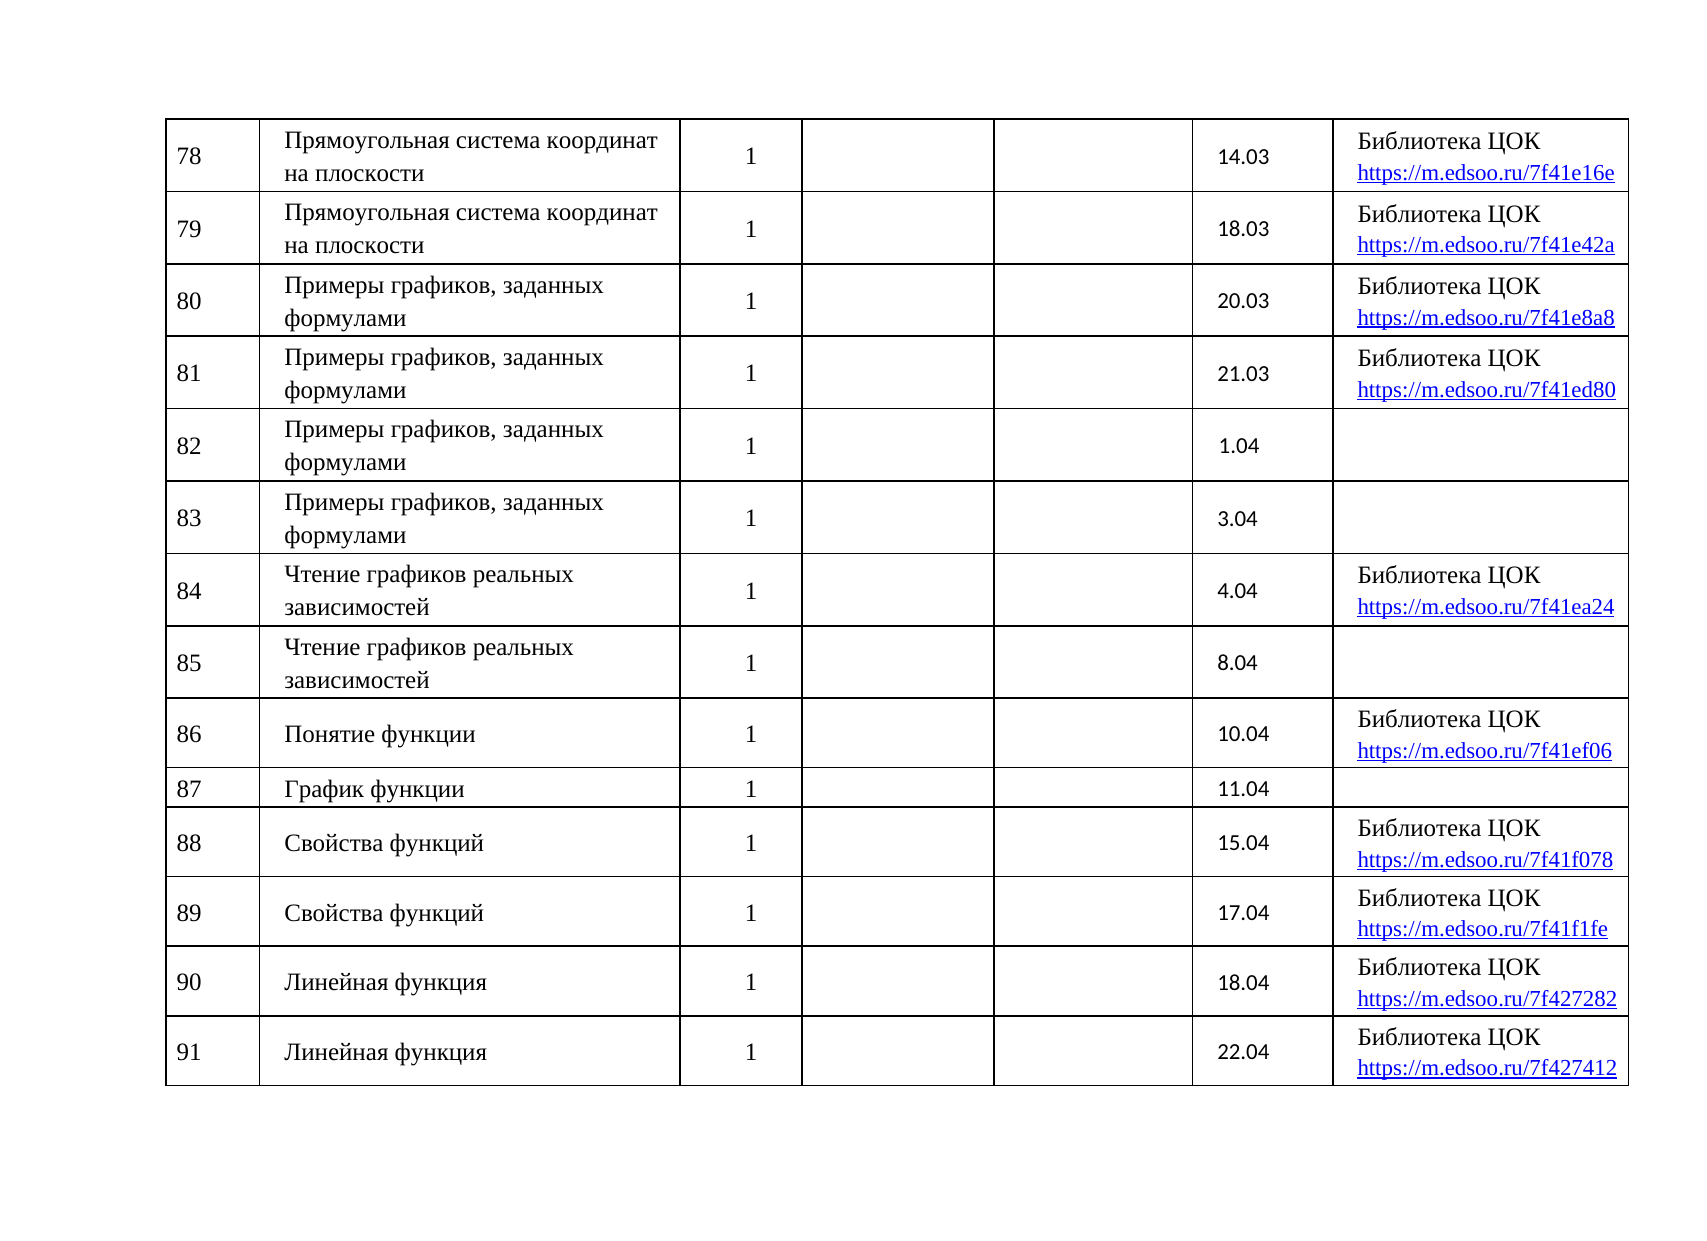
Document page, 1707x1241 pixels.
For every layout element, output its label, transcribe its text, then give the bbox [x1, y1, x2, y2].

table_cell [995, 265, 1192, 335]
table_cell [803, 627, 993, 697]
table_cell 87 [167, 768, 259, 806]
table_cell [803, 947, 993, 1015]
table_cell График функции [260, 768, 679, 806]
table_cell [803, 808, 993, 876]
table_cell 18.03 [1193, 192, 1332, 263]
table_cell 10.04 [1193, 699, 1332, 767]
table_cell 17.04 [1193, 877, 1332, 945]
table_cell [803, 482, 993, 552]
table_cell 1 [681, 877, 801, 945]
table_cell [995, 877, 1192, 945]
table_cell [995, 337, 1192, 408]
table_cell [995, 482, 1192, 552]
table_cell [803, 409, 993, 480]
table_cell 1 [681, 337, 801, 408]
table_cell [803, 877, 993, 945]
table_cell 11.04 [1193, 768, 1332, 806]
table_cell Библиотека ЦОК https://m.edsoo.ru/7f41f1fe [1334, 877, 1628, 945]
table_cell Библиотека ЦОК https://m.edsoo.ru/7f41e8a8 [1334, 265, 1628, 335]
table_cell Примеры графиков, заданных формулами [260, 337, 679, 408]
table_cell [803, 554, 993, 625]
table_cell 90 [167, 947, 259, 1015]
table_cell Библиотека ЦОК https://m.edsoo.ru/7f41ed80 [1334, 337, 1628, 408]
table_cell [995, 768, 1192, 806]
table_cell 21.03 [1193, 337, 1332, 408]
table_cell [803, 120, 993, 191]
table_cell 1 [681, 482, 801, 552]
table_cell Библиотека ЦОК https://m.edsoo.ru/7f41e42a [1334, 192, 1628, 263]
table_cell [995, 699, 1192, 767]
table_cell [995, 192, 1192, 263]
table_cell 83 [167, 482, 259, 552]
table_cell 82 [167, 409, 259, 480]
table_cell Примеры графиков, заданных формулами [260, 409, 679, 480]
table_cell 79 [167, 192, 259, 263]
table_cell [995, 627, 1192, 697]
table_cell Прямоугольная система координат на плоскости [260, 120, 679, 191]
table_cell 1 [681, 192, 801, 263]
table_cell 86 [167, 699, 259, 767]
table_cell 1 [681, 627, 801, 697]
table_cell Линейная функция [260, 1017, 679, 1084]
table_cell 81 [167, 337, 259, 408]
table_cell [803, 192, 993, 263]
table_cell 78 [167, 120, 259, 191]
table_cell 1 [681, 808, 801, 876]
table_cell 85 [167, 627, 259, 697]
table_cell 3.04 [1193, 482, 1332, 552]
table_cell 1 [681, 947, 801, 1015]
table_cell [803, 699, 993, 767]
table_cell Библиотека ЦОК https://m.edsoo.ru/7f427412 [1334, 1017, 1628, 1084]
table_cell [995, 808, 1192, 876]
table_cell 1.04 [1193, 409, 1332, 480]
table_cell 22.04 [1193, 1017, 1332, 1084]
table_cell Примеры графиков, заданных формулами [260, 482, 679, 552]
table_cell [1334, 627, 1628, 697]
table_cell [803, 265, 993, 335]
table_cell Прямоугольная система координат на плоскости [260, 192, 679, 263]
table_cell 14.03 [1193, 120, 1332, 191]
table_cell Чтение графиков реальных зависимостей [260, 554, 679, 625]
table_cell 80 [167, 265, 259, 335]
table_cell 1 [681, 265, 801, 335]
table_cell Библиотека ЦОК https://m.edsoo.ru/7f41ea24 [1334, 554, 1628, 625]
table_cell Библиотека ЦОК https://m.edsoo.ru/7f41f078 [1334, 808, 1628, 876]
table_cell [995, 947, 1192, 1015]
table_cell [995, 120, 1192, 191]
table_cell 20.03 [1193, 265, 1332, 335]
table_cell Свойства функций [260, 808, 679, 876]
table_cell Библиотека ЦОК https://m.edsoo.ru/7f41ef06 [1334, 699, 1628, 767]
table_cell 1 [681, 554, 801, 625]
table_cell [995, 1017, 1192, 1084]
table_cell Библиотека ЦОК https://m.edsoo.ru/7f427282 [1334, 947, 1628, 1015]
table_cell 89 [167, 877, 259, 945]
table_cell 1 [681, 120, 801, 191]
table_cell [995, 554, 1192, 625]
table_cell 1 [681, 699, 801, 767]
table_cell 15.04 [1193, 808, 1332, 876]
table_cell Понятие функции [260, 699, 679, 767]
table_cell 91 [167, 1017, 259, 1084]
table_cell 8.04 [1193, 627, 1332, 697]
table_cell [995, 409, 1192, 480]
table_cell Линейная функция [260, 947, 679, 1015]
table_cell 1 [681, 409, 801, 480]
table_cell 1 [681, 768, 801, 806]
table_cell [803, 768, 993, 806]
table_cell [803, 1017, 993, 1084]
table_cell 4.04 [1193, 554, 1332, 625]
table_cell [1334, 482, 1628, 552]
table_cell 84 [167, 554, 259, 625]
table_cell [1334, 409, 1628, 480]
table_cell Чтение графиков реальных зависимостей [260, 627, 679, 697]
table_cell [803, 337, 993, 408]
table_cell [1334, 768, 1628, 806]
table_cell 88 [167, 808, 259, 876]
table_cell Свойства функций [260, 877, 679, 945]
table_cell Библиотека ЦОК https://m.edsoo.ru/7f41e16e [1334, 120, 1628, 191]
table_cell 1 [681, 1017, 801, 1084]
table_cell 18.04 [1193, 947, 1332, 1015]
table_cell Примеры графиков, заданных формулами [260, 265, 679, 335]
